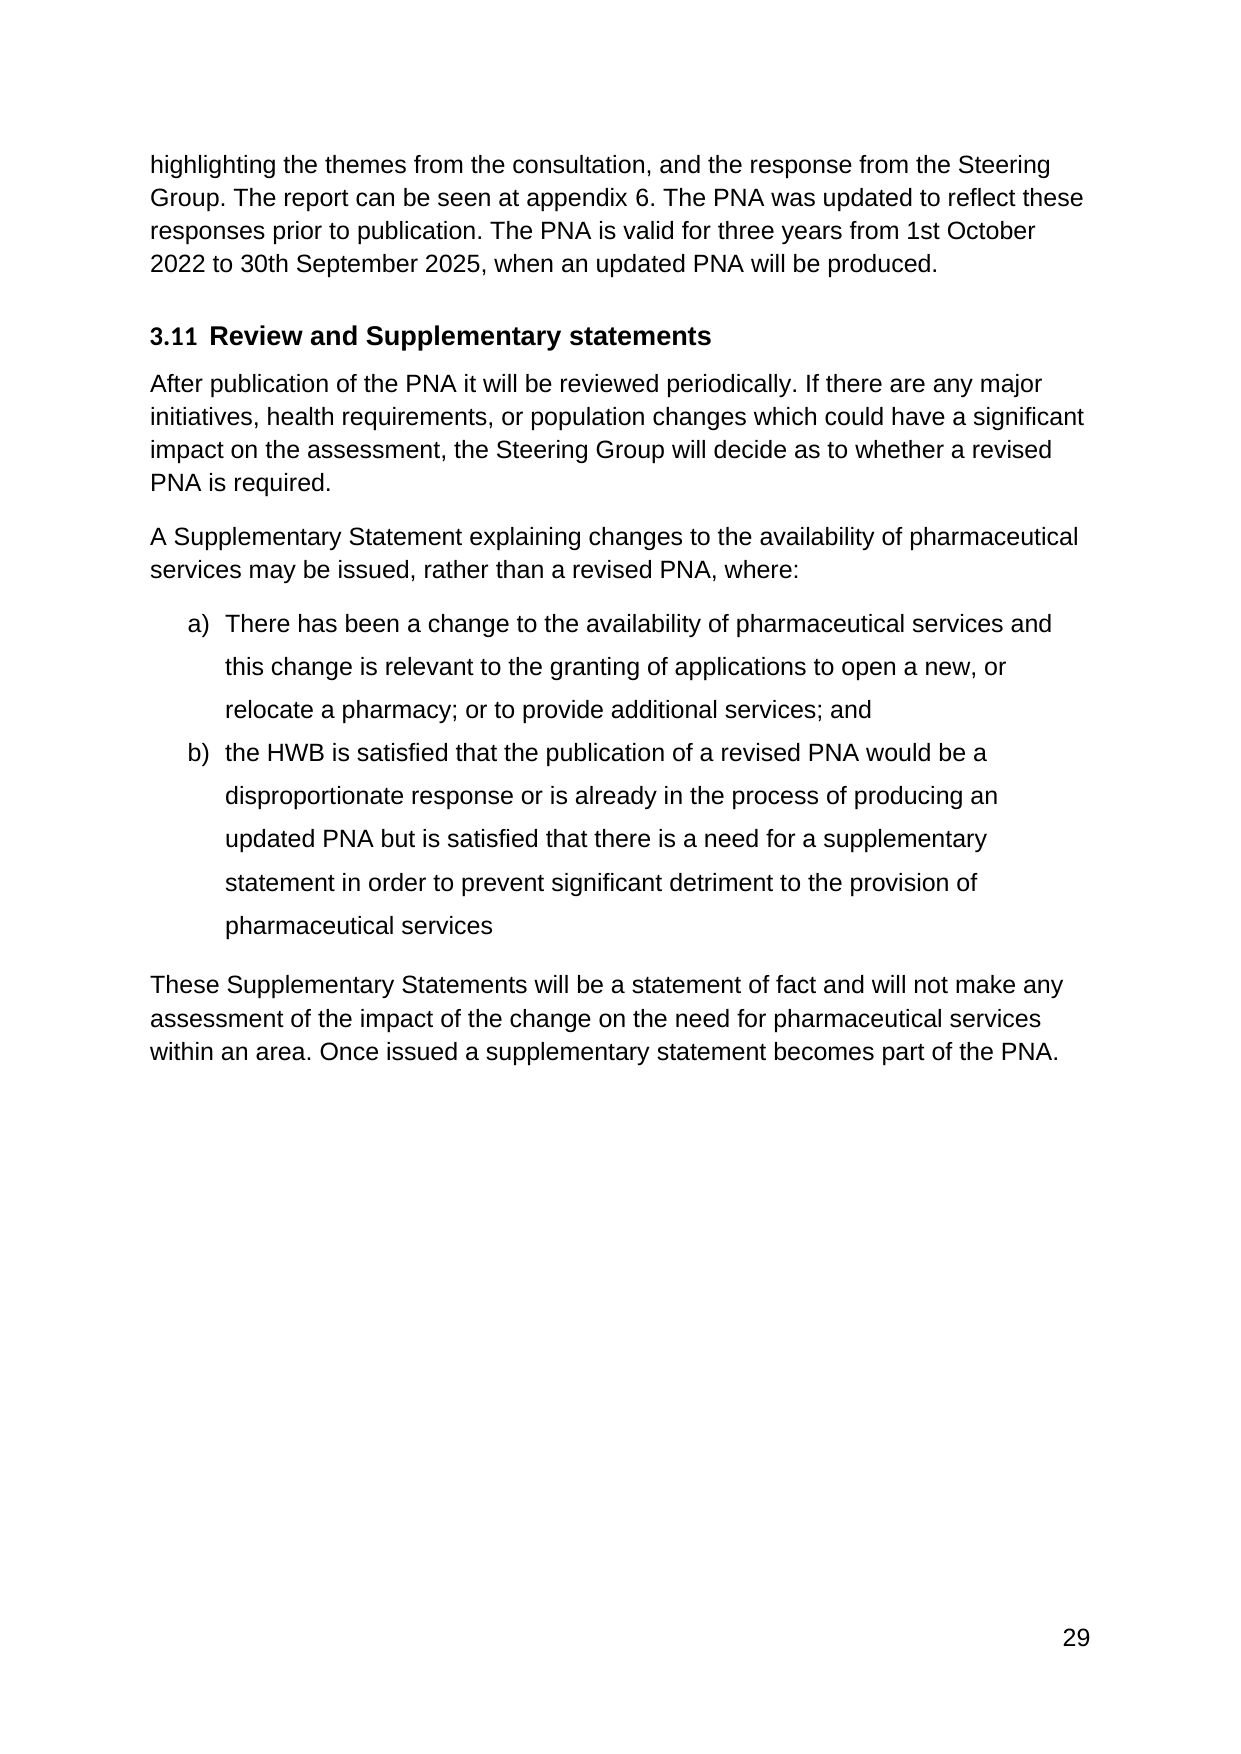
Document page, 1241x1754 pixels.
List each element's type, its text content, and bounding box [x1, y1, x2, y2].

list There has been a change to the availability of pharmaceutical services and this change is relevant to the granting of applications to open a new, or relocate a pharmacy; or to provide additional services; and [187, 609, 1090, 724]
text These Supplementary Statements will be a statement of fact and will not make any assessment of the impact of the change on the need for pharmaceutical services within an area. Once issued a supplementary statement becomes part of the PNA. [150, 971, 1090, 1065]
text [150, 150, 1090, 278]
text After publication of the PNA it will be reviewed periodically. If there are any major initiatives, health requirements, or population changes which could have a significant impact on the assessment, the Steering Group will decide as to whether a revised PNA is required. [150, 369, 1090, 497]
subtitle Review and Supplementary statements [149, 319, 1090, 353]
list the HWB is satisfied that the publication of a revised PNA would be a disproportionate response or is already in the process of producing an updated PNA but is satisfied that there is a need for a supplementary statement in order to prevent significant detriment to the provision of pharmaceutical services [187, 738, 1090, 939]
text A Supplementary Statement explaining changes to the availability of pharmaceutical services may be issued, rather than a revised PNA, where: [150, 522, 1090, 584]
